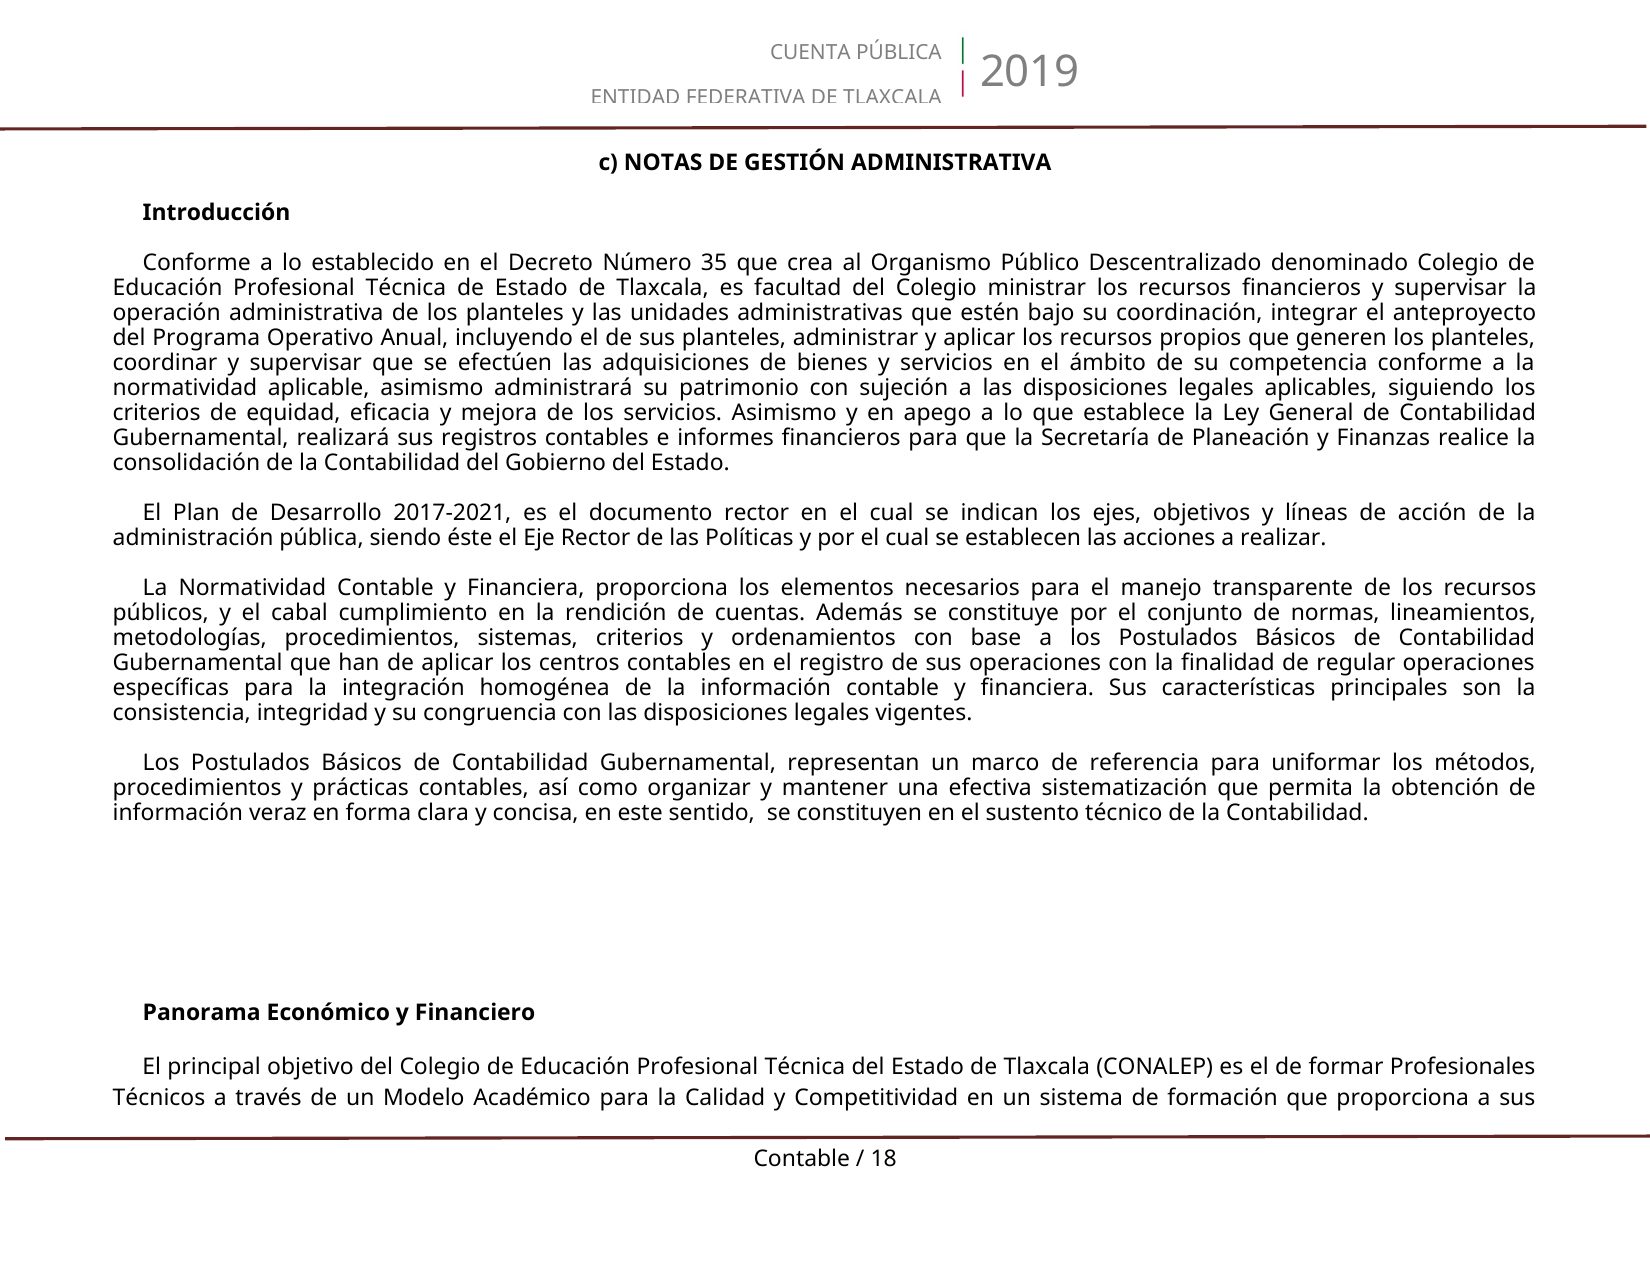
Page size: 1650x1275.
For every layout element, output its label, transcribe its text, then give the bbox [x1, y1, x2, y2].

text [112, 1050, 1537, 1112]
text Conforme a lo establecido en el Decreto Número 35 que crea al Organismo Público Descentralizado denominado Colegio de Educación Profesional Técnica de Estado de Tlaxcala, es facultad del Colegio ministrar los recursos financieros y supervisar la operación administrativa de los planteles y las unidades administrativas que estén bajo su coordinación, integrar el anteproyecto del Programa Operativo Anual, incluyendo el de sus planteles, administrar y aplicar los recursos propios que generen los planteles, coordinar y supervisar que se efectúen las adquisiciones de bienes y servicios en el ámbito de su competencia conforme a la normatividad aplicable, asimismo administrará su patrimonio con sujeción a las disposiciones legales aplicables, siguiendo los criterios de equidad, eficacia y mejora de los servicios. Asimismo y en apego a lo que establece la Ley General de Contabilidad Gubernamental, realizará sus registros contables e informes financieros para que la Secretaría de Planeación y Finanzas realice la consolidación de la Contabilidad del Gobierno del Estado. [112, 250, 1537, 475]
text Los Postulados Básicos de Contabilidad Gubernamental, representan un marco de referencia para uniformar los métodos, procedimientos y prácticas contables, así como organizar y mantener una efectiva sistematización que permita la obtención de información veraz en forma clara y concisa, en este sentido, se constituyen en el sustento técnico de la Contabilidad. [112, 750, 1537, 825]
text Panorama Económico y Financiero [112, 1000, 1537, 1025]
text El Plan de Desarrollo 2017-2021, es el documento rector en el cual se indican los ejes, objetivos y líneas de acción de la administración pública, siendo éste el Eje Rector de las Políticas y por el cual se establecen las acciones a realizar. [112, 500, 1537, 550]
picture [956, 28, 974, 100]
text c) NOTAS DE GESTIÓN ADMINISTRATIVA [112, 150, 1537, 175]
text La Normatividad Contable y Financiera, proporciona los elementos necesarios para el manejo transparente de los recursos públicos, y el cabal cumplimiento en la rendición de cuentas. Además se constituye por el conjunto de normas, lineamientos, metodologías, procedimientos, sistemas, criterios y ordenamientos con base a los Postulados Básicos de Contabilidad Gubernamental que han de aplicar los centros contables en el registro de sus operaciones con la finalidad de regular operaciones específicas para la integración homogénea de la información contable y financiera. Sus características principales son la consistencia, integridad y su congruencia con las disposiciones legales vigentes. [112, 575, 1537, 725]
text Introducción [112, 200, 1537, 225]
